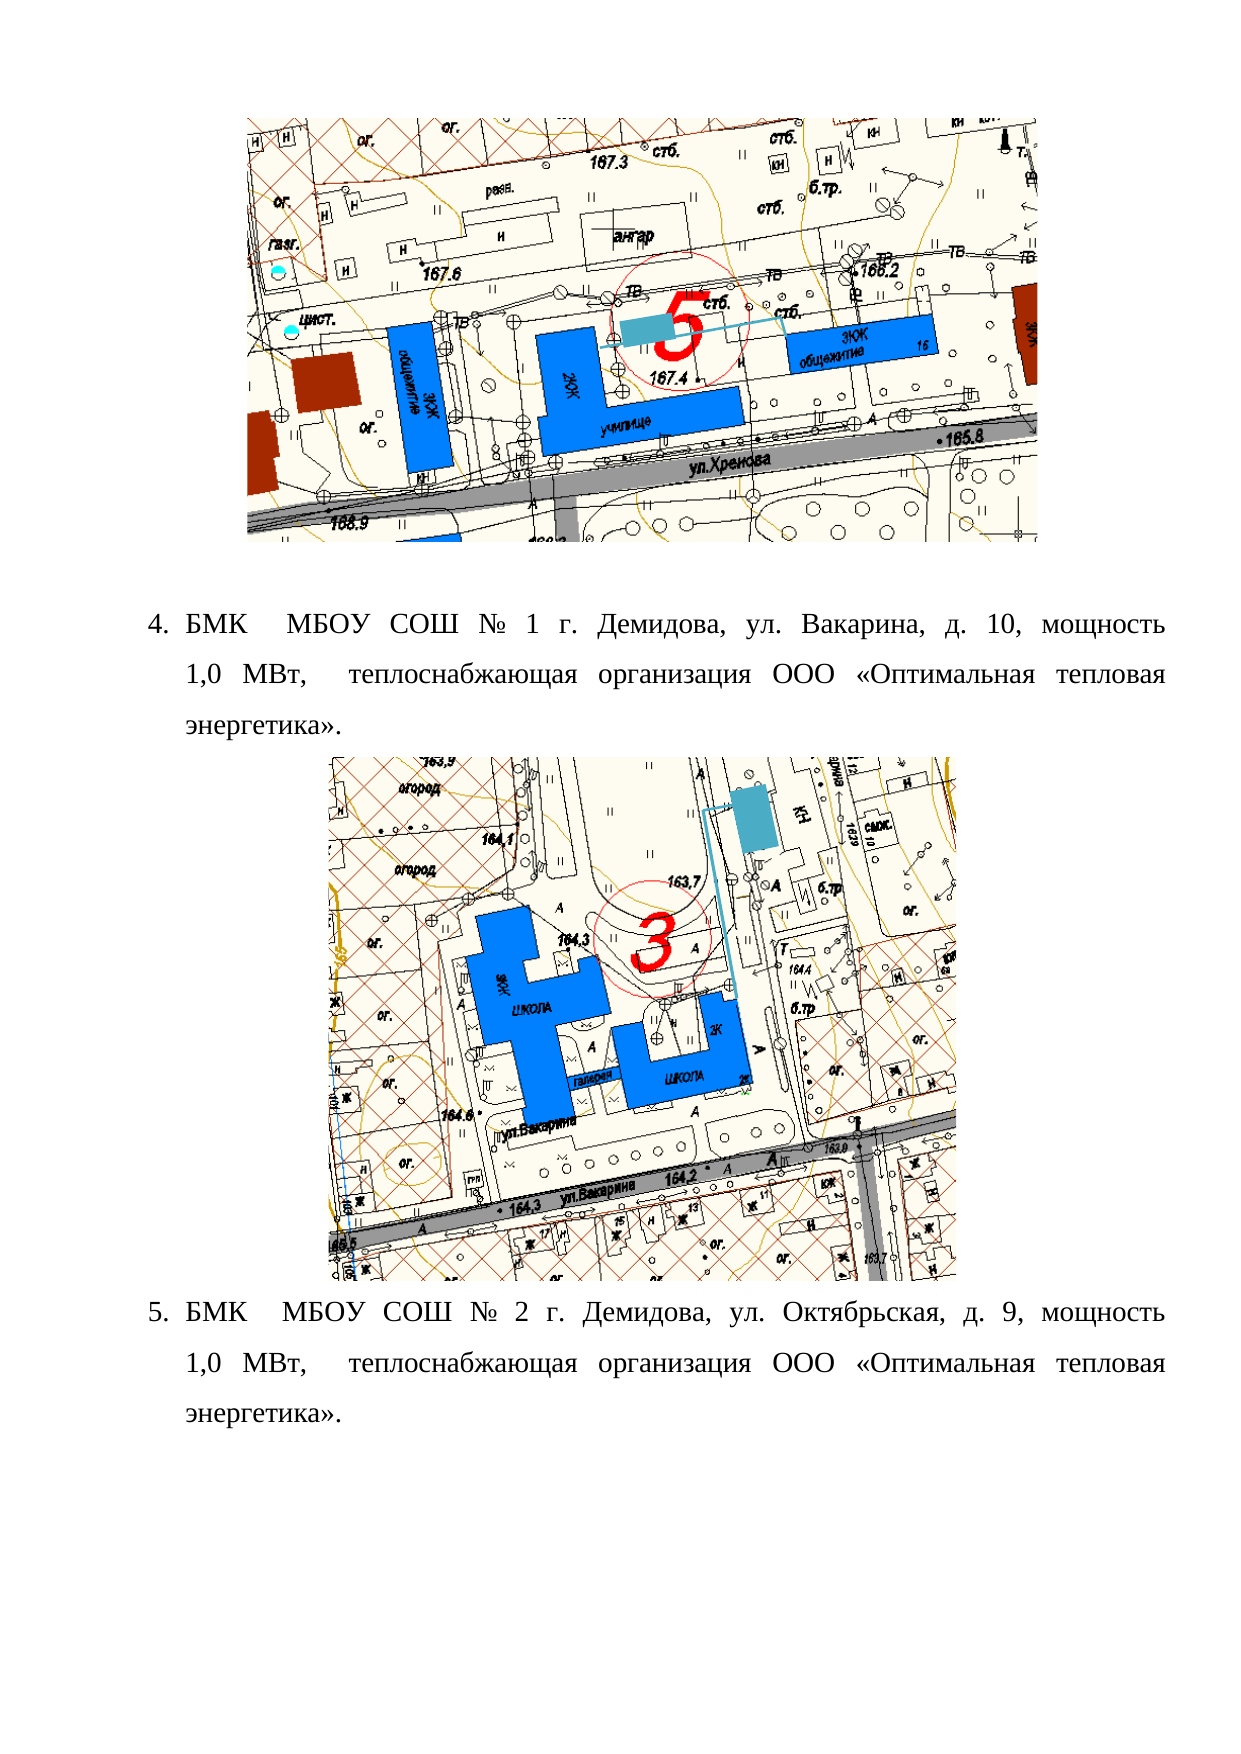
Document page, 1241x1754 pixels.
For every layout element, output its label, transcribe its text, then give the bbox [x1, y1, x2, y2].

picture [247, 118, 1038, 542]
list БМК МБОУ СОШ № 1 г. Демидова, ул. Вакарина, д. 10, мощность 1,0 МВт, теплоснабжающая организация ООО «Оптимальная тепловая энергетика». [148, 606, 1167, 740]
picture [328, 757, 957, 1281]
list БМК МБОУ СОШ № 2 г. Демидова, ул. Октябрьская, д. 9, мощность 1,0 МВт, теплоснабжающая организация ООО «Оптимальная тепловая энергетика». [148, 1294, 1167, 1428]
